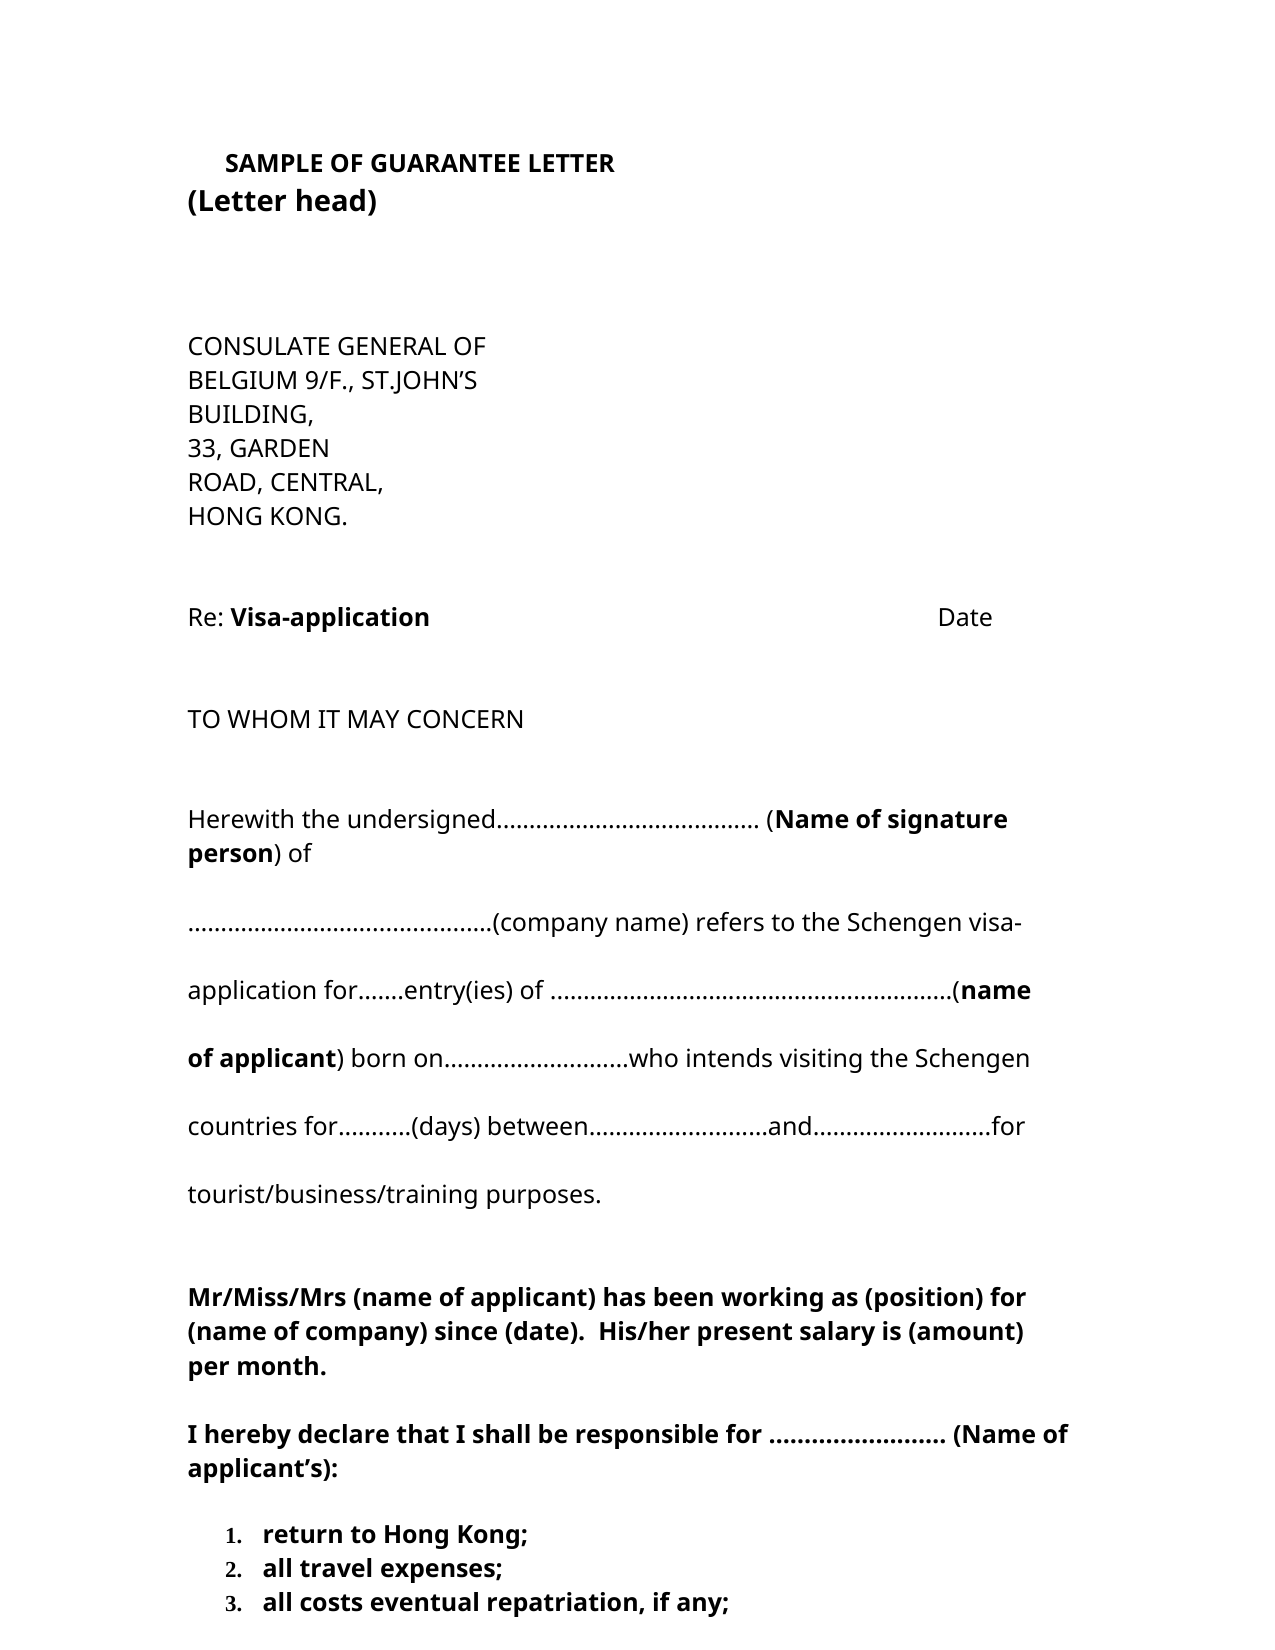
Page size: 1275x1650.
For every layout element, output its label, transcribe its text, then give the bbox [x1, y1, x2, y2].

text (Letter head) [187, 180, 1049, 219]
subtitle SAMPLE OF GUARANTEE LETTER [225, 146, 1096, 180]
text TO WHOM IT MAY CONCERN [187, 702, 1049, 736]
text HONG KONG. [187, 499, 1049, 533]
text ………………………...............….(company name) refers to the Schengen visa-application for…….entry(ies) of ..………….………….……………………...……(name of applicant) born on……….………...……who intends visiting the Schengen countries for..…......(days) between………..…..........…and…………..………....for tourist/business/training purposes. [187, 904, 1049, 1211]
text Herewith the undersigned.………….….………….……… (Name of signature person) of [187, 802, 1049, 870]
subtitle Mr/Miss/Mrs (name of applicant) has been working as (position) for (name of company) since (date). His/her present salary is (amount) per month. [187, 1280, 1049, 1382]
text CONSULATE GENERAL OF BELGIUM 9/F., ST.JOHN’S BUILDING, [187, 328, 584, 431]
list return to Hong Kong; [225, 1517, 1096, 1551]
text 33, GARDEN ROAD, CENTRAL, [187, 431, 395, 499]
list all travel expenses; [225, 1551, 1096, 1585]
list all costs eventual repatriation, if any; [225, 1585, 1096, 1619]
text Re: Visa-application Date [187, 599, 1049, 633]
text I hereby declare that I shall be responsible for ……………....…… (Name of applicant’s): [187, 1416, 1096, 1484]
